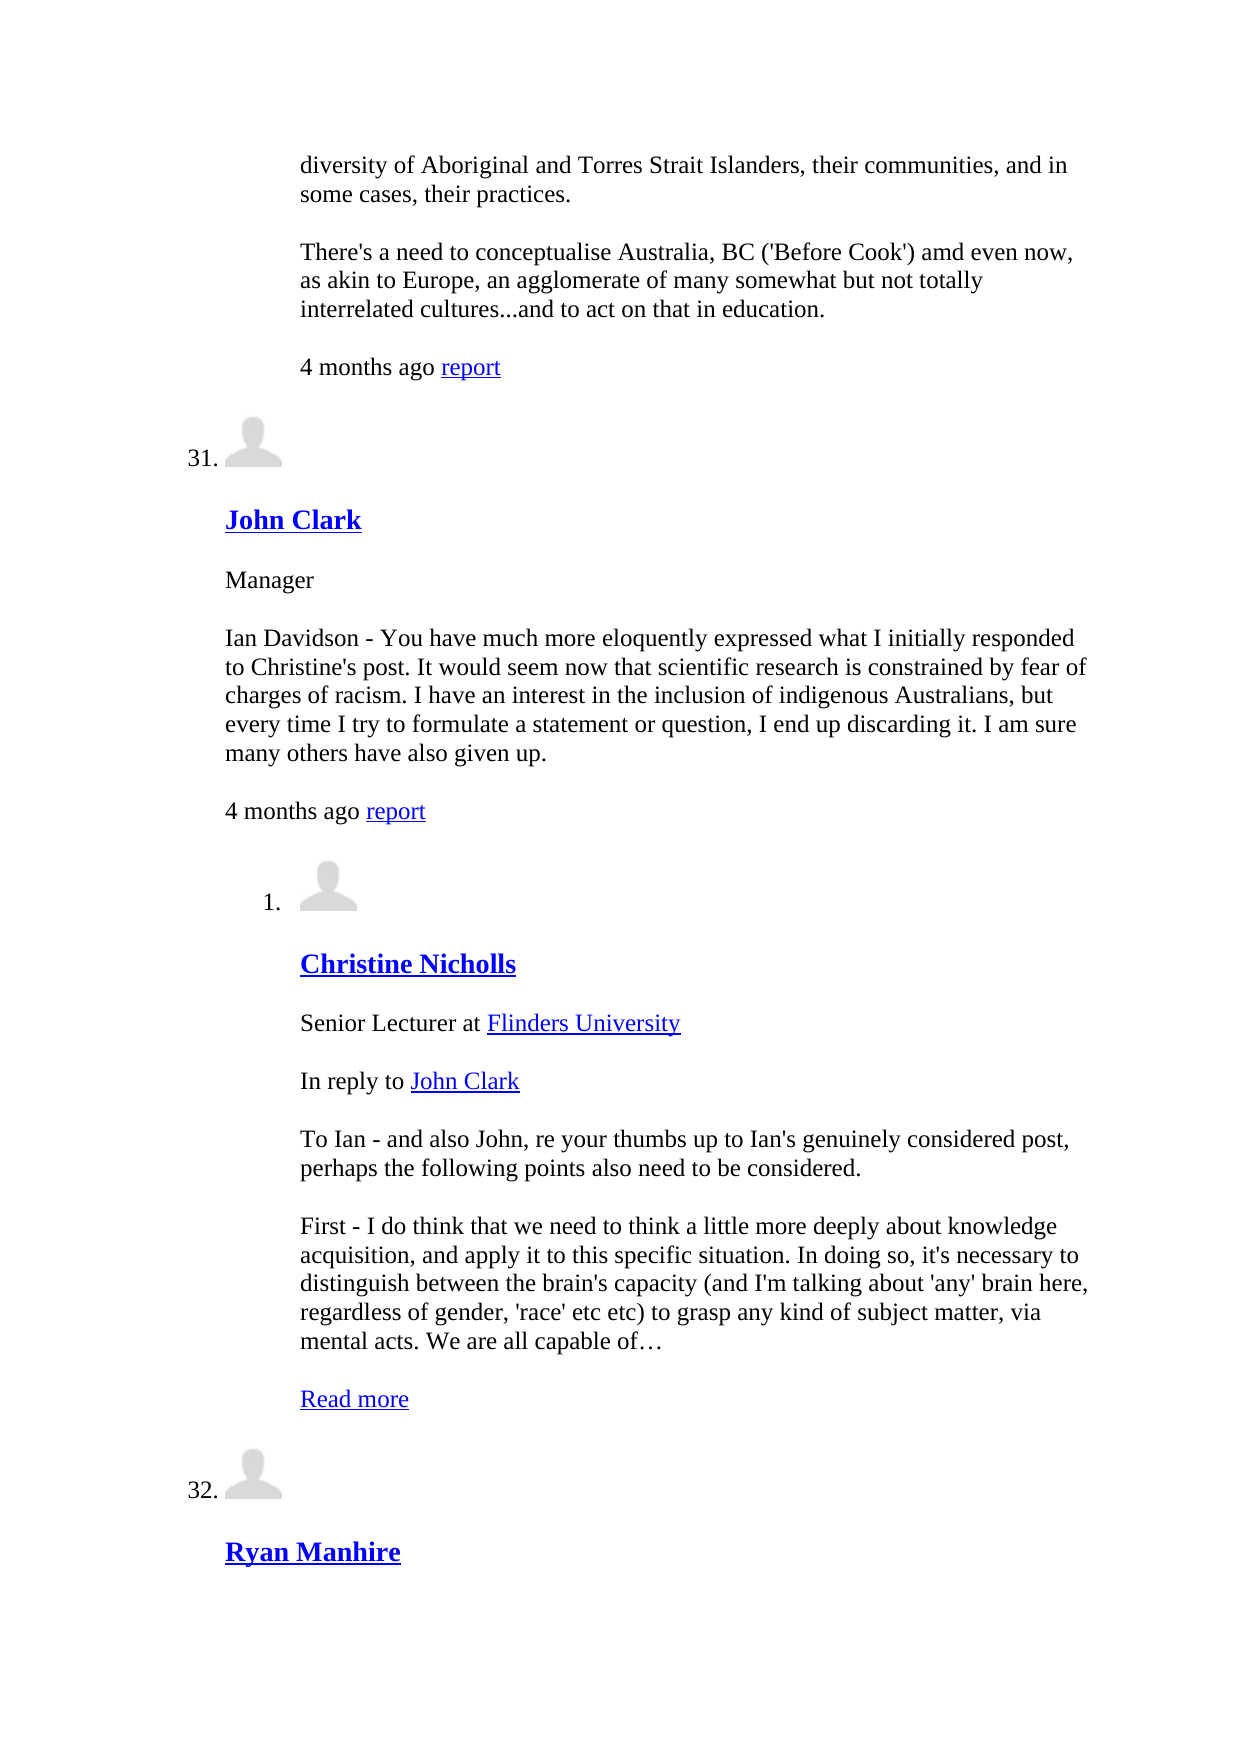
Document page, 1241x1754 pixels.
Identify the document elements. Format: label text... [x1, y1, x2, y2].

text There's a need to conceptualise Australia, BC ('Before Cook') amd even now, as akin to Europe, an agglomerate of many somewhat but not totally interrelated cultures...and to act on that in education. [300, 237, 1090, 323]
text Read more [300, 1384, 1090, 1413]
text Senior Lecturer at Flinders University [300, 1008, 1090, 1037]
text In reply to John Clark [300, 1066, 1090, 1095]
text 4 months ago report [300, 352, 1090, 381]
text First - I do think that we need to think a little more deeply about knowledge acquisition, and apply it to this specific situation. In doing so, it's necessary to distinguish between the brain's capacity (and I'm talking about 'any' brain here, regardless of gender, 'race' etc etc) to grasp any kind of subject matter, via mental acts. We are all capable of… [300, 1211, 1090, 1355]
text Ryan Manhire [225, 1535, 1090, 1568]
picture [225, 410, 282, 467]
picture [300, 853, 357, 911]
text John Clark [225, 503, 1090, 536]
text Christine Nicholls [300, 947, 1090, 979]
text Manager [225, 565, 1090, 594]
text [300, 150, 1090, 207]
text Ian Davidson - You have much more eloquently expressed what I initially responded to Christine's post. It would seem now that scientific research is constrained by fear of charges of racism. I have an interest in the inclusion of indigenous Australians, but every time I try to formulate a statement or question, I end up discarding it. I am sure many others have also given up. [225, 623, 1090, 767]
text 4 months ago report [225, 796, 1090, 824]
text To Ian - and also John, re your thumbs up to Ian's genuinely considered post, perhaps the following points also need to be considered. [300, 1124, 1090, 1182]
picture [225, 1441, 282, 1499]
